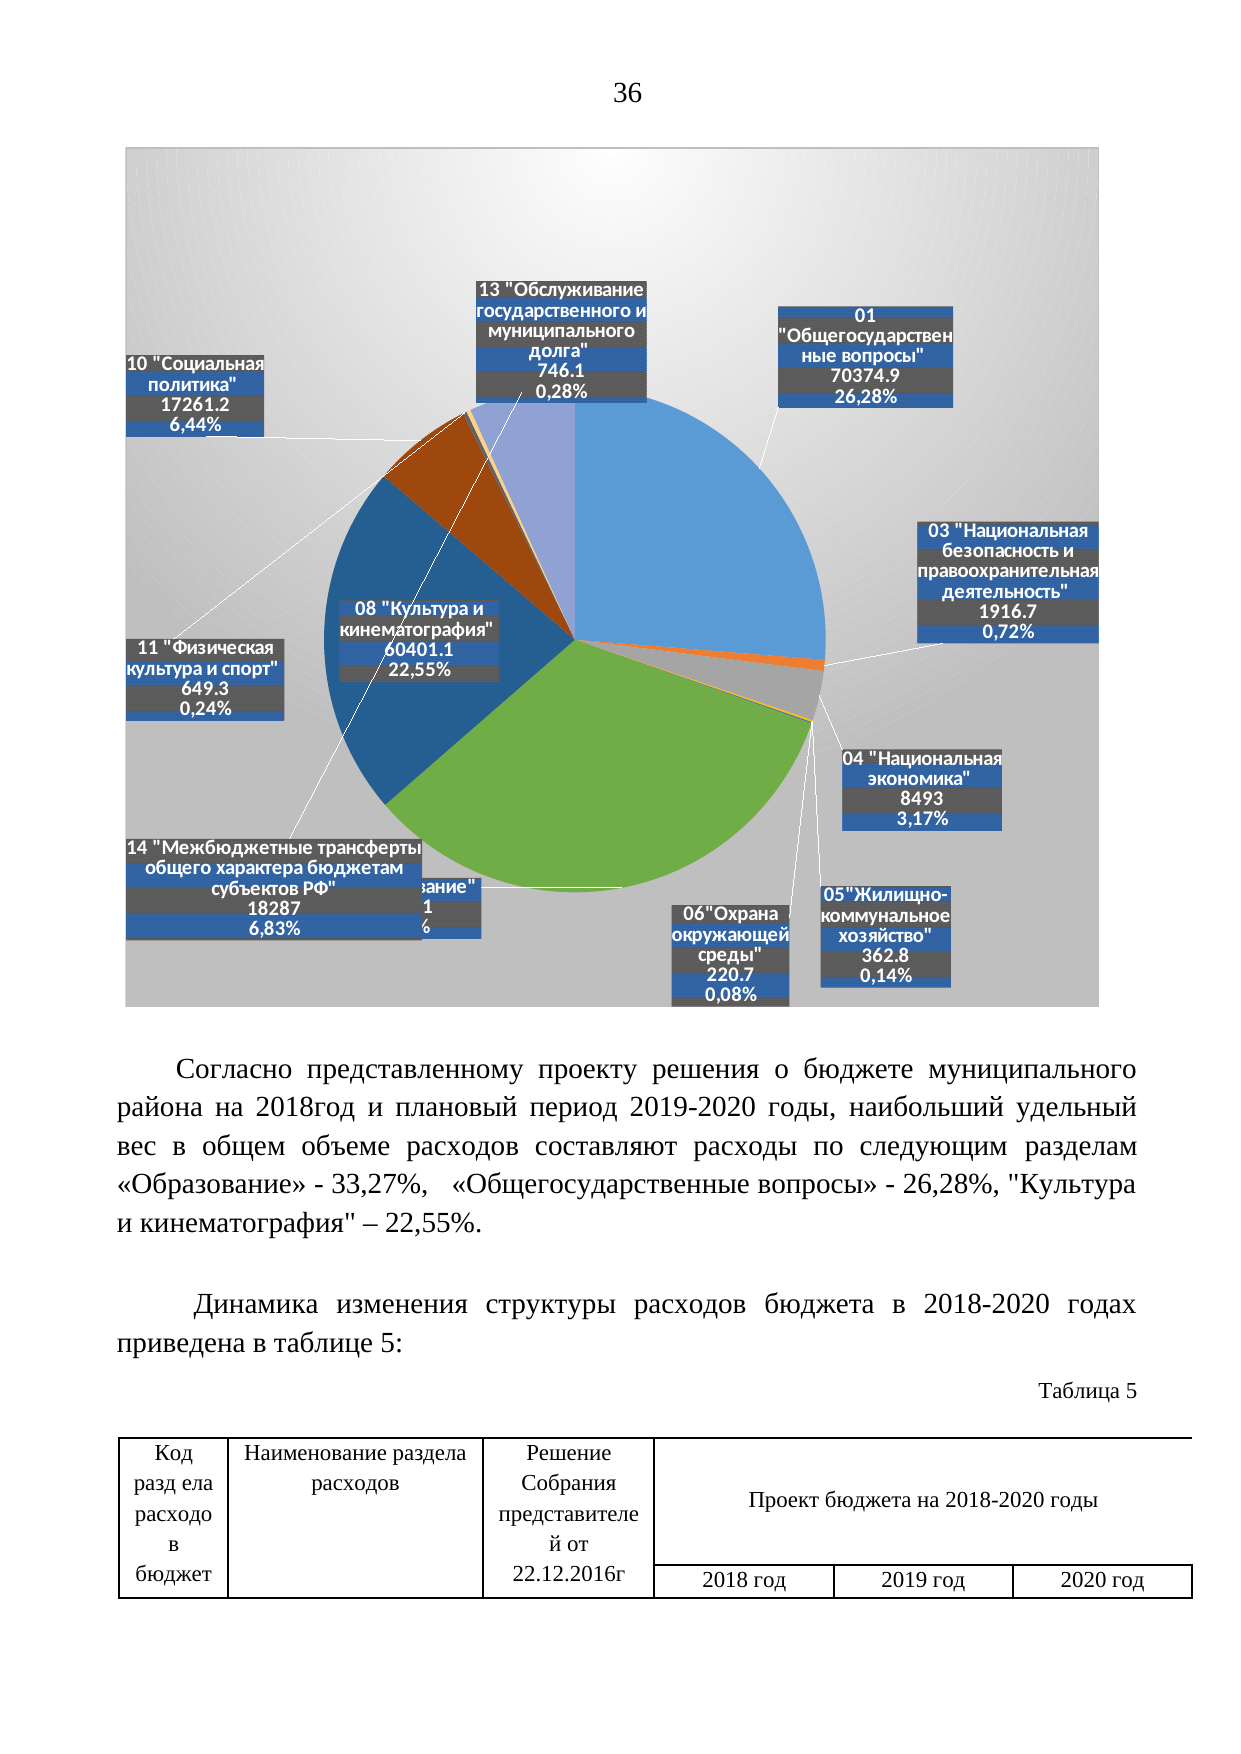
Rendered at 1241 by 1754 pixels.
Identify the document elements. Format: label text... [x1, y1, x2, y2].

table_header Наименование раздела расходов [229, 1439, 482, 1597]
table_cell 2020 год [1014, 1566, 1191, 1597]
table_header Решение Собрания представителей от 22.12.2016г №78 ( с измен. от 24.08.2017 г. №40) [484, 1439, 653, 1597]
text Согласно представленному проекту решения о бюджете муниципального района на 2018год и плановый период 2019-2020 годы, наибольший удельный вес в общем объеме расходов составляют расходы по следующим разделам «Образование» - 33,27%, «Общегосударственные вопросы» - 26,28%, "Культура и кинематография" – 22,55%. [117, 1051, 1137, 1239]
table_cell 2019 год [835, 1566, 1012, 1597]
table_header Проект бюджета на 2018-2020 годы [655, 1439, 1192, 1564]
table_cell 2018 год [655, 1566, 833, 1597]
table_header Код разд ела расходов бюджета [120, 1439, 227, 1597]
text Таблица 5 [118, 1377, 1137, 1403]
text Динамика изменения структуры расходов бюджета в 2018-2020 годах приведена в таблице 5: [117, 1286, 1137, 1358]
